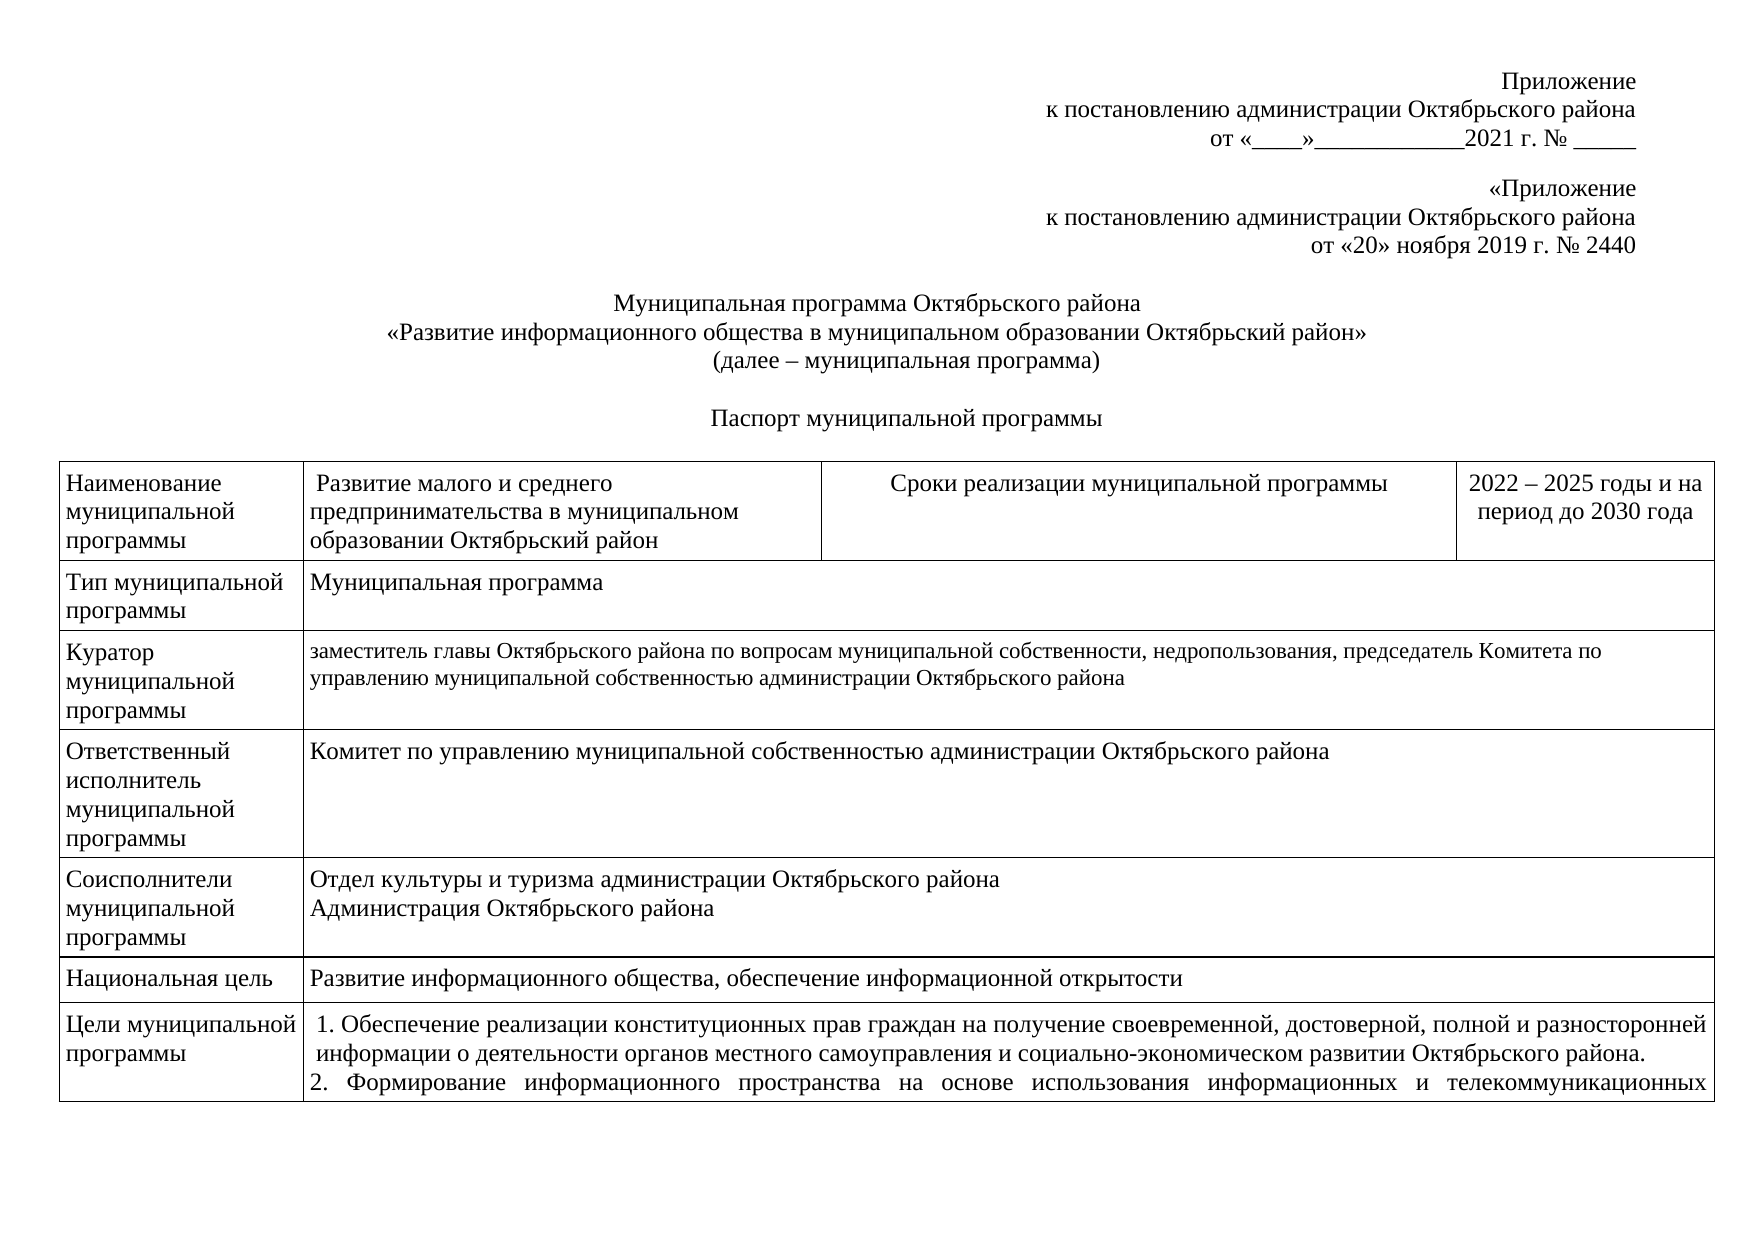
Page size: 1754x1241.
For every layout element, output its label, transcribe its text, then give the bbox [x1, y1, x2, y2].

text (далее – муниципальная программа) [177, 346, 1636, 374]
table_cell Ответственный исполнитель муниципальной программы [60, 730, 303, 857]
text «Развитие информационного общества в муниципальном образовании Октябрьский район» [118, 317, 1636, 346]
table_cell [60, 1003, 303, 1101]
table_header 2022 – 2025 годы и на период до 2030 года [1457, 462, 1714, 560]
text к постановлению администрации Октябрьского района [118, 202, 1636, 231]
table_cell Куратор муниципальной программы [60, 631, 303, 729]
table_cell Тип муниципальной программы [60, 561, 303, 630]
table_cell Развитие информационного общества, обеспечение информационной открытости [304, 958, 1714, 1002]
table_header Развитие малого и среднего предпринимательства в муниципальном образовании Октябрьский район [304, 462, 821, 560]
text от «20» ноября 2019 г. № 2440 [118, 231, 1636, 259]
text Муниципальная программа Октябрьского района [118, 288, 1636, 317]
table_cell Муниципальная программа [304, 561, 1714, 630]
text к постановлению администрации Октябрьского района [118, 94, 1636, 123]
table_cell заместитель главы Октябрьского района по вопросам муниципальной собственности, недропользования, председатель Комитета по управлению муниципальной собственностью администрации Октябрьского района [304, 631, 1714, 729]
text от «____»____________2021 г. № _____ [118, 123, 1636, 152]
text Паспорт муниципальной программы [177, 403, 1636, 432]
text «Приложение [118, 177, 1636, 202]
table_cell Национальная цель [60, 958, 303, 1002]
table_header Сроки реализации муниципальной программы [822, 462, 1456, 560]
table_cell Отдел культуры и туризма администрации Октябрьского района Администрация Октябрьского района [304, 858, 1714, 956]
table_cell Комитет по управлению муниципальной собственностью администрации Октябрьского района [304, 730, 1714, 857]
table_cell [304, 1003, 1714, 1101]
table_header Наименование муниципальной программы [60, 462, 303, 560]
text Приложение [118, 69, 1636, 94]
table_cell Соисполнители муниципальной программы [60, 858, 303, 956]
